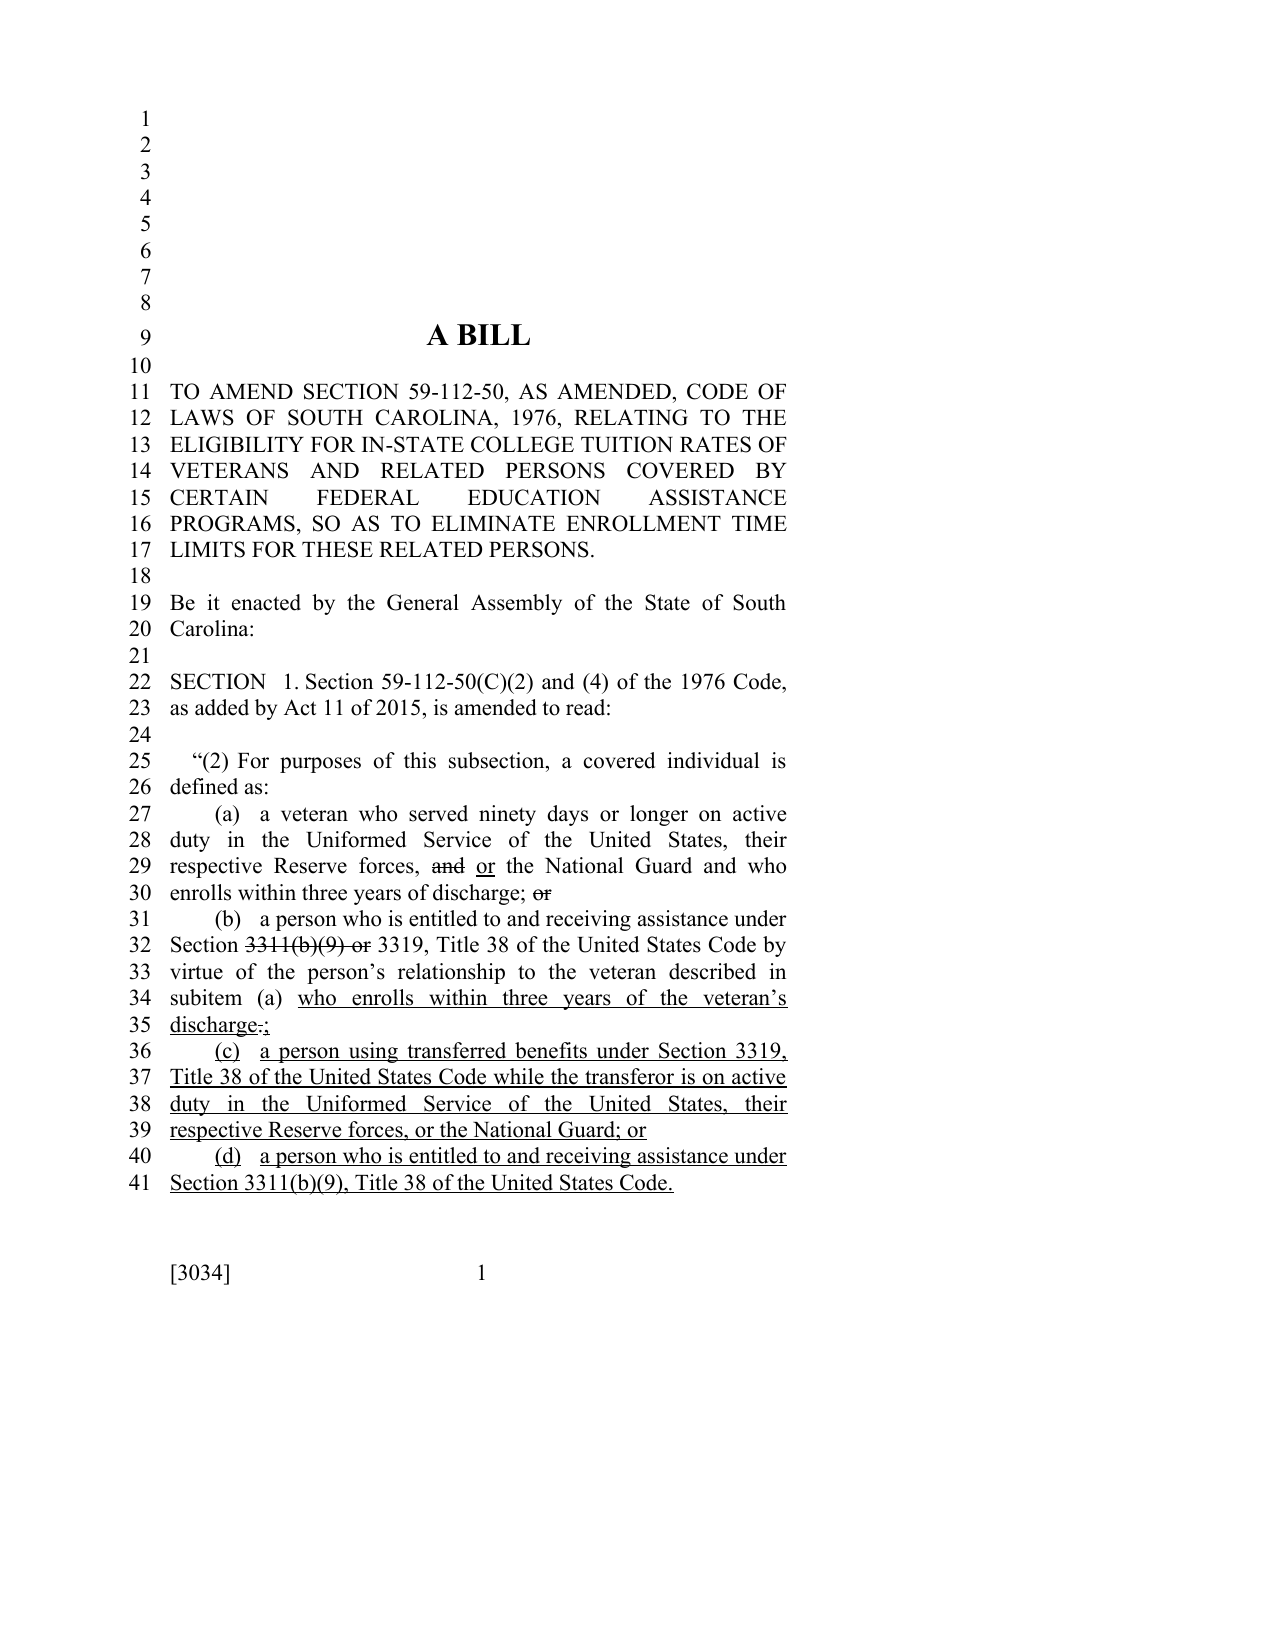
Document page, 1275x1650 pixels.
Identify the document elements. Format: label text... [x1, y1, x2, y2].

text (b) a person who is entitled to and receiving assistance under Section 3311(b)(9) or 3319, Title 38 of the United States Code by virtue of the person’s relationship to the veteran described in subitem (a) who enrolls within three years of the veteran’s discharge.; [169, 905, 787, 1037]
text “(2) For purposes of this subsection, a covered individual is defined as: [169, 747, 787, 800]
text TO AMEND SECTION 59-112-50, AS AMENDED, CODE OF LAWS OF SOUTH CAROLINA, 1976, RELATING TO THE ELIGIBILITY FOR IN-STATE COLLEGE TUITION RATES OF VETERANS AND RELATED PERSONS COVERED BY CERTAIN FEDERAL EDUCATION ASSISTANCE PROGRAMS, SO AS TO ELIMINATE ENROLLMENT TIME LIMITS FOR THESE RELATED PERSONS. [169, 378, 787, 563]
text (a) a veteran who served ninety days or longer on active duty in the Uniformed Service of the United States, their respective Reserve forces, and or the National Guard and who enrolls within three years of discharge; or [169, 800, 787, 905]
text Be it enacted by the General Assembly of the State of South Carolina: [169, 589, 787, 642]
text (c) a person using transferred benefits under Section 3319, Title 38 of the United States Code while the transferor is on active duty in the Uniformed Service of the United States, their respective Reserve forces, or the National Guard; or [169, 1087, 787, 1113]
text A BILL [169, 316, 787, 352]
text (d) a person who is entitled to and receiving assistance under Section 3311(b)(9), Title 38 of the United States Code. [169, 1142, 787, 1195]
text SECTION 1. Section 59-112-50(C)(2) and (4) of the 1976 Code, as added by Act 11 of 2015, is amended to read: [169, 668, 787, 721]
text (c) a person using transferred benefits under Section 3319, Title 38 of the United States Code while the transferor is on active duty in the Uniformed Service of the United States, their respective Reserve forces, or the National Guard; or [169, 1114, 787, 1142]
text (c) a person using transferred benefits under Section 3319, Title 38 of the United States Code while the transferor is on active duty in the Uniformed Service of the United States, their respective Reserve forces, or the National Guard; or [169, 1037, 787, 1086]
